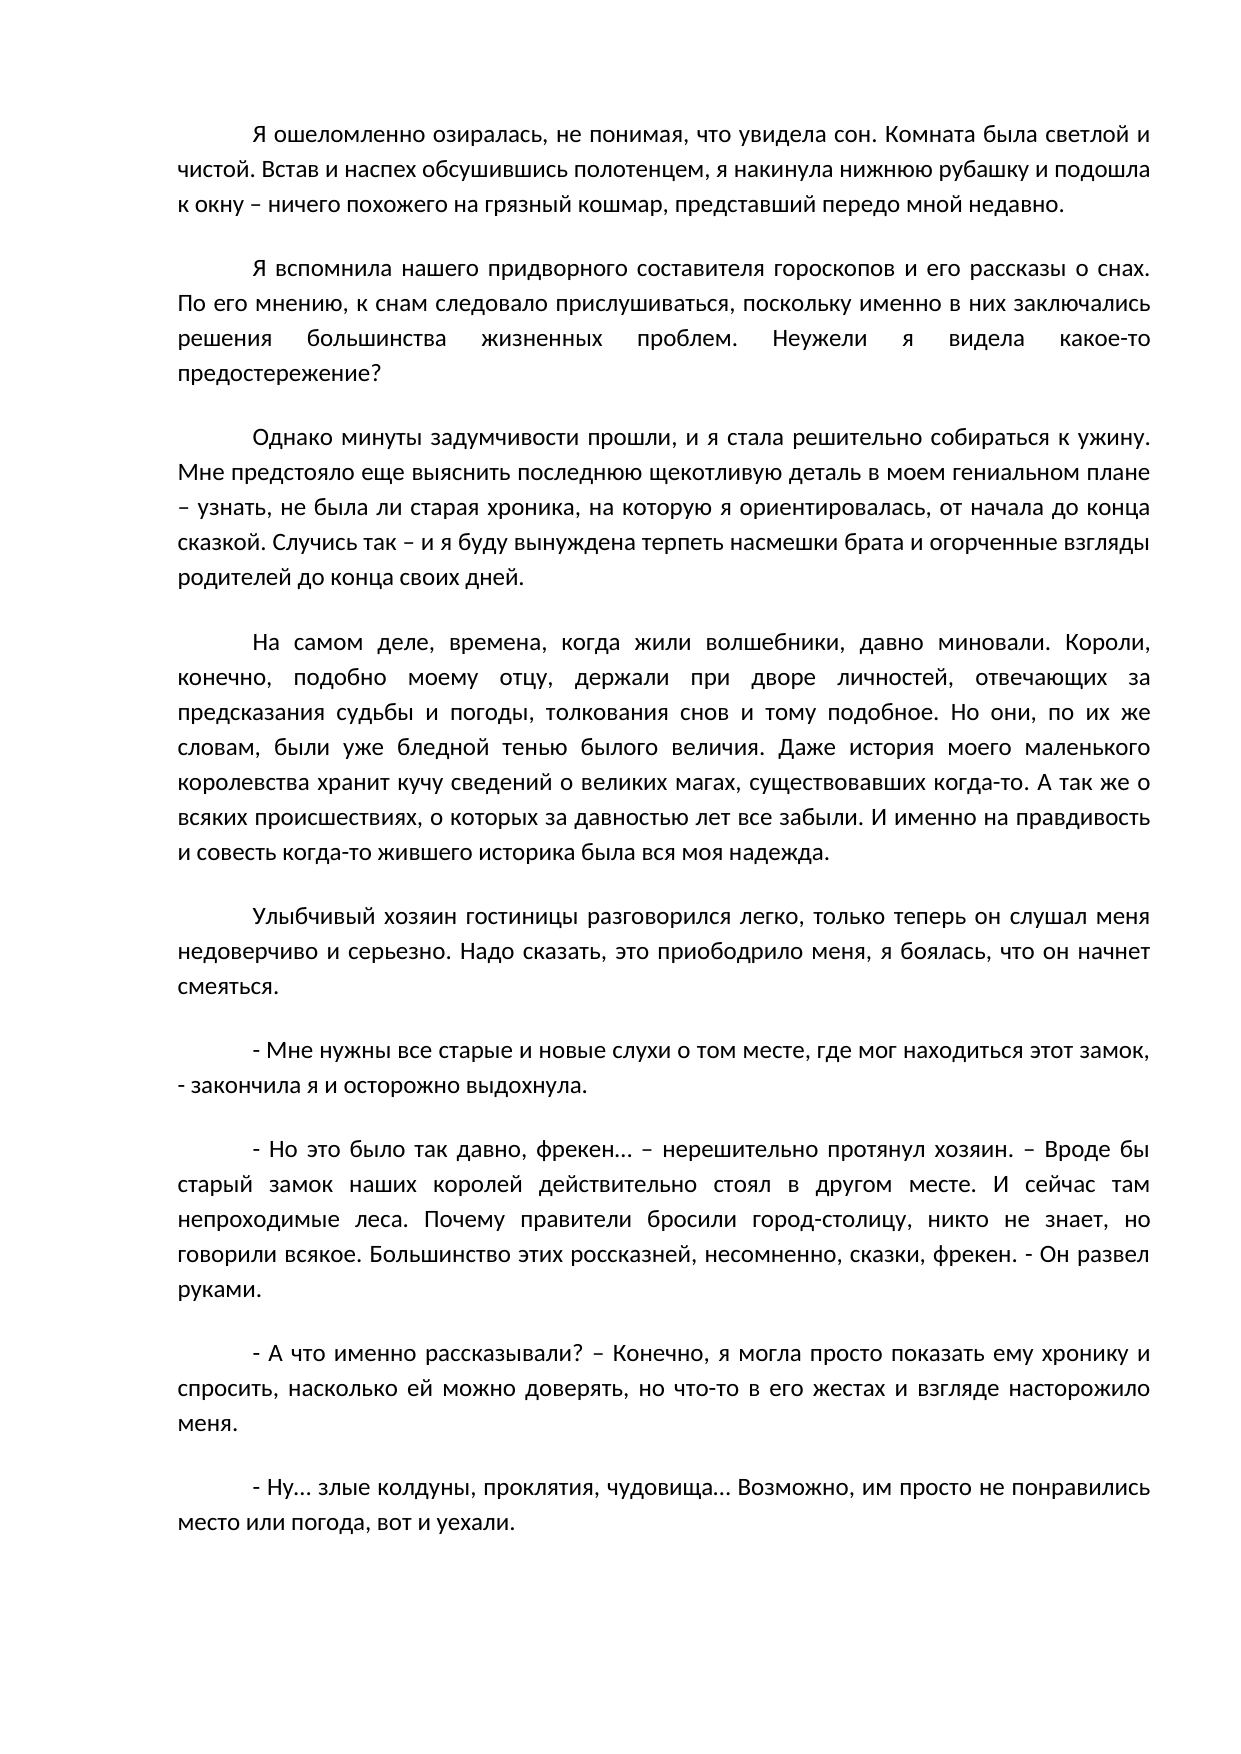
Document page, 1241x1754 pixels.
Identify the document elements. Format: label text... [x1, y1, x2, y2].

text - Мне нужны все старые и новые слухи о том месте, где мог находиться этот замок, - закончила я и осторожно выдохнула. [177, 1034, 1152, 1099]
text - Но это было так давно, фрекен… – нерешительно протянул хозяин. – Вроде бы старый замок наших королей действительно стоял в другом месте. И сейчас там непроходимые леса. Почему правители бросили город-столицу, никто не знает, но говорили всякое. Большинство этих россказней, несомненно, сказки, фрекен. - Он развел руками. [177, 1133, 1152, 1304]
text Я ошеломленно озиралась, не понимая, что увидела сон. Комната была светлой и чистой. Встав и наспех обсушившись полотенцем, я накинула нижнюю рубашку и подошла к окну – ничего похожего на грязный кошмар, представший передо мной недавно. [177, 118, 1152, 219]
text Однако минуты задумчивости прошли, и я стала решительно собираться к ужину. Мне предстояло еще выяснить последнюю щекотливую деталь в моем гениальном плане – узнать, не была ли старая хроника, на которую я ориентировалась, от начала до конца сказкой. Случись так – и я буду вынуждена терпеть насмешки брата и огорченные взгляды родителей до конца своих дней. [177, 421, 1152, 592]
text На самом деле, времена, когда жили волшебники, давно миновали. Короли, конечно, подобно моему отцу, держали при дворе личностей, отвечающих за предсказания судьбы и погоды, толкования снов и тому подобное. Но они, по их же словам, были уже бледной тенью былого величия. Даже история моего маленького королевства хранит кучу сведений о великих магах, существовавших когда-то. А так же о всяких происшествиях, о которых за давностью лет все забыли. И именно на правдивость и совесть когда-то жившего историка была вся моя надежда. [177, 626, 1152, 866]
text - Ну… злые колдуны, проклятия, чудовища… Возможно, им просто не понравились место или погода, вот и уехали. [177, 1471, 1152, 1537]
text - А что именно рассказывали? – Конечно, я могла просто показать ему хронику и спросить, насколько ей можно доверять, но что-то в его жестах и взгляде насторожило меня. [177, 1337, 1152, 1438]
text Я вспомнила нашего придворного составителя гороскопов и его рассказы о снах. По его мнению, к снам следовало прислушиваться, поскольку именно в них заключались решения большинства жизненных проблем. Неужели я видела какое-то предостережение? [177, 252, 1152, 388]
text Улыбчивый хозяин гостиницы разговорился легко, только теперь он слушал меня недоверчиво и серьезно. Надо сказать, это приободрило меня, я боялась, что он начнет смеяться. [177, 900, 1152, 1000]
